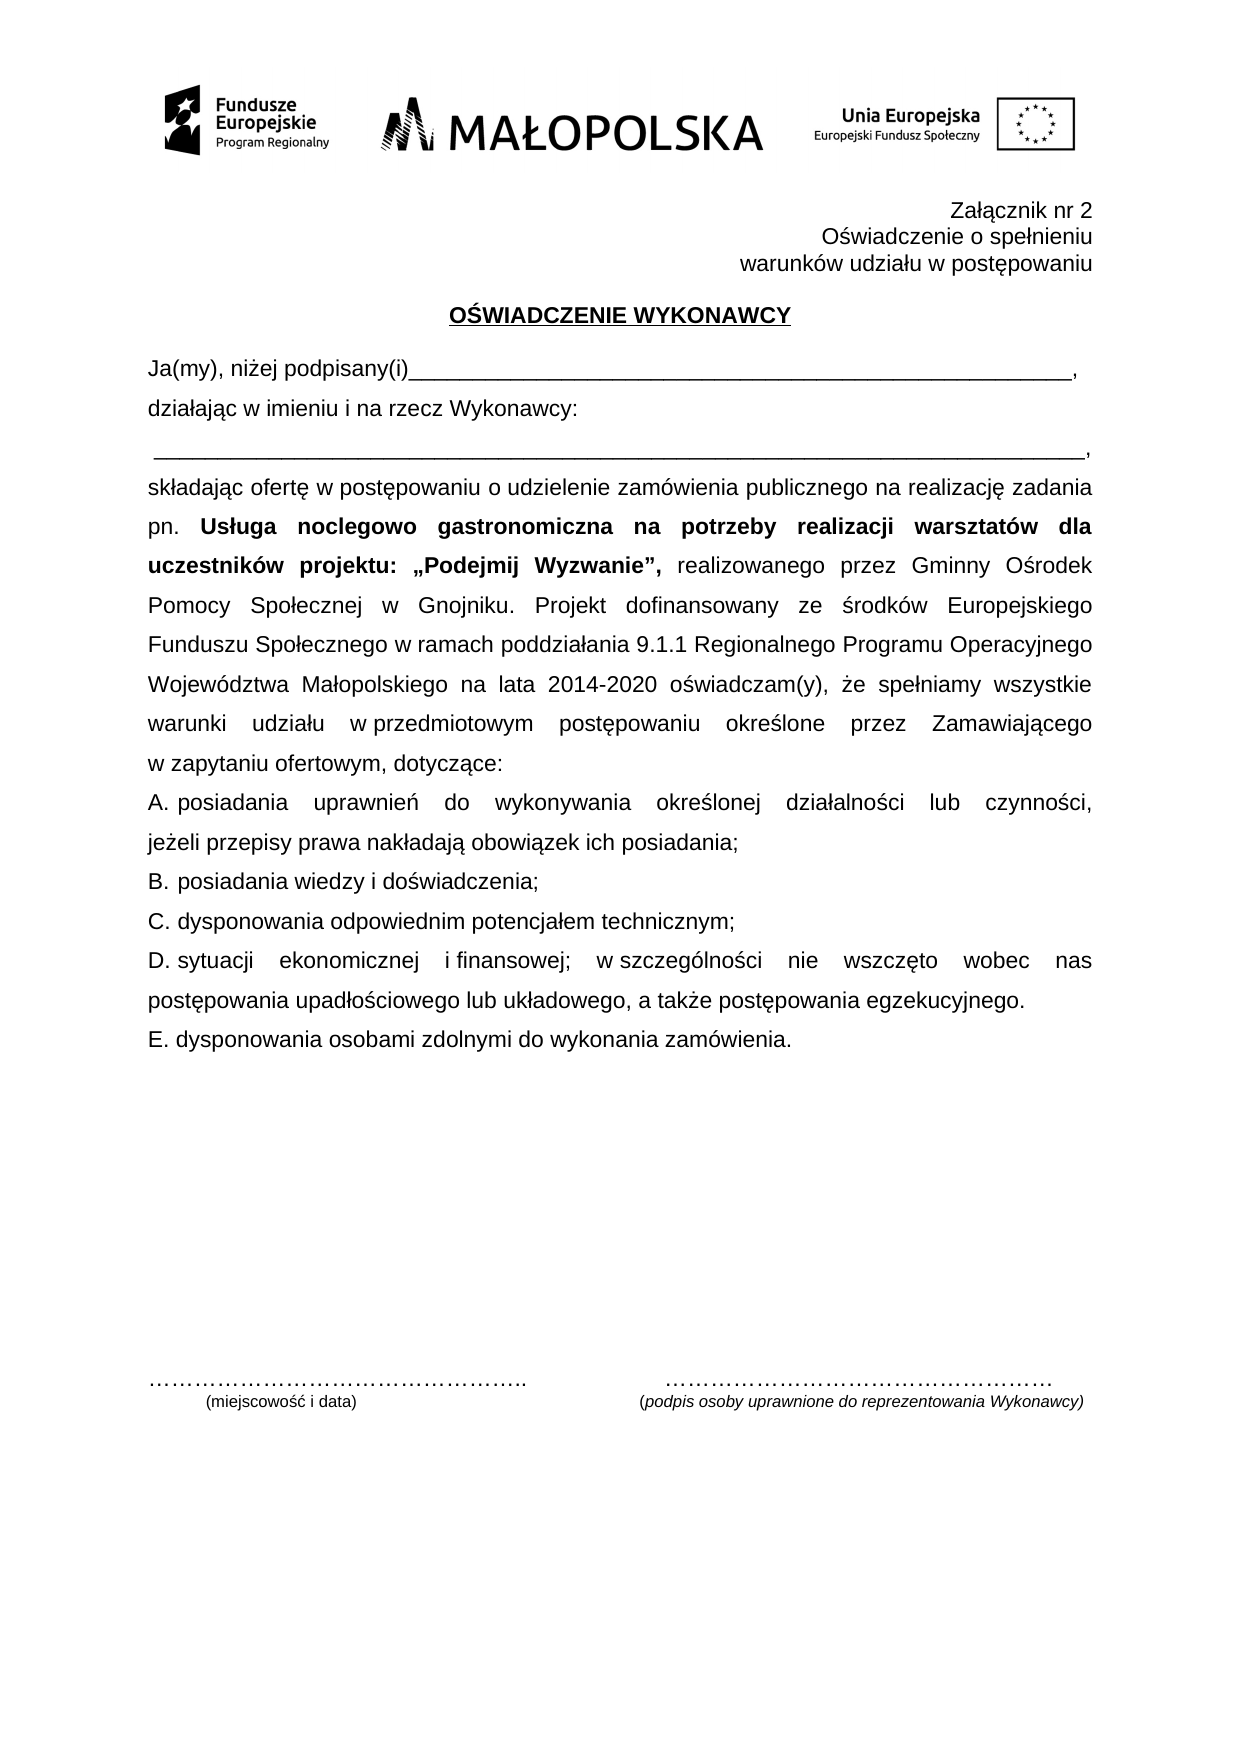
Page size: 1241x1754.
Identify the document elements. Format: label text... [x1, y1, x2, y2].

text działając w imieniu i na rzecz Wykonawcy: [148, 394, 1093, 421]
text ………………………………………….. …………………………………………… [148, 1365, 1093, 1392]
text warunków udziału w postępowaniu [149, 250, 1093, 276]
text B. posiadania wiedzy i doświadczenia; [148, 868, 1093, 895]
text Załącznik nr 2 [149, 197, 1093, 223]
text OŚWIADCZENIE WYKONAWCY [148, 302, 1093, 329]
text Ja(my), niżej podpisany(i)____________________________________________________, [148, 355, 1093, 381]
text _________________________________________________________________________, [148, 434, 1093, 460]
text A. posiadania uprawnień do wykonywania określonej działalności lub czynności, jeżeli przepisy prawa nakładają obowiązek ich posiadania; [148, 789, 1093, 855]
picture [147, 67, 1092, 173]
text D. sytuacji ekonomicznej i finansowej; w szczególności nie wszczęto wobec nas postępowania upadłościowego lub układowego, a także postępowania egzekucyjnego. [148, 947, 1093, 1013]
text składając ofertę w postępowaniu o udzielenie zamówienia publicznego na realizację zadania pn. Usługa noclegowo gastronomiczna na potrzeby realizacji warsztatów dla uczestników projektu: „Podejmij Wyzwanie”, realizowanego przez Gminny Ośrodek Pomocy Społecznej w Gnojniku. Projekt dofinansowany ze środków Europejskiego Funduszu Społecznego w ramach poddziałania 9.1.1 Regionalnego Programu Operacyjnego Województwa Małopolskiego na lata 2014-2020 oświadczam(y), że spełniamy wszystkie warunki udziału w przedmiotowym postępowaniu określone przez Zamawiającego w zapytaniu ofertowym, dotyczące: [148, 473, 1093, 776]
text Oświadczenie o spełnieniu [149, 223, 1093, 250]
text C. dysponowania odpowiednim potencjałem technicznym; [148, 908, 1093, 934]
text E. dysponowania osobami zdolnymi do wykonania zamówienia. [148, 1026, 1093, 1053]
text (miejscowość i data) (podpis osoby uprawnione do reprezentowania Wykonawcy) [148, 1392, 1093, 1411]
